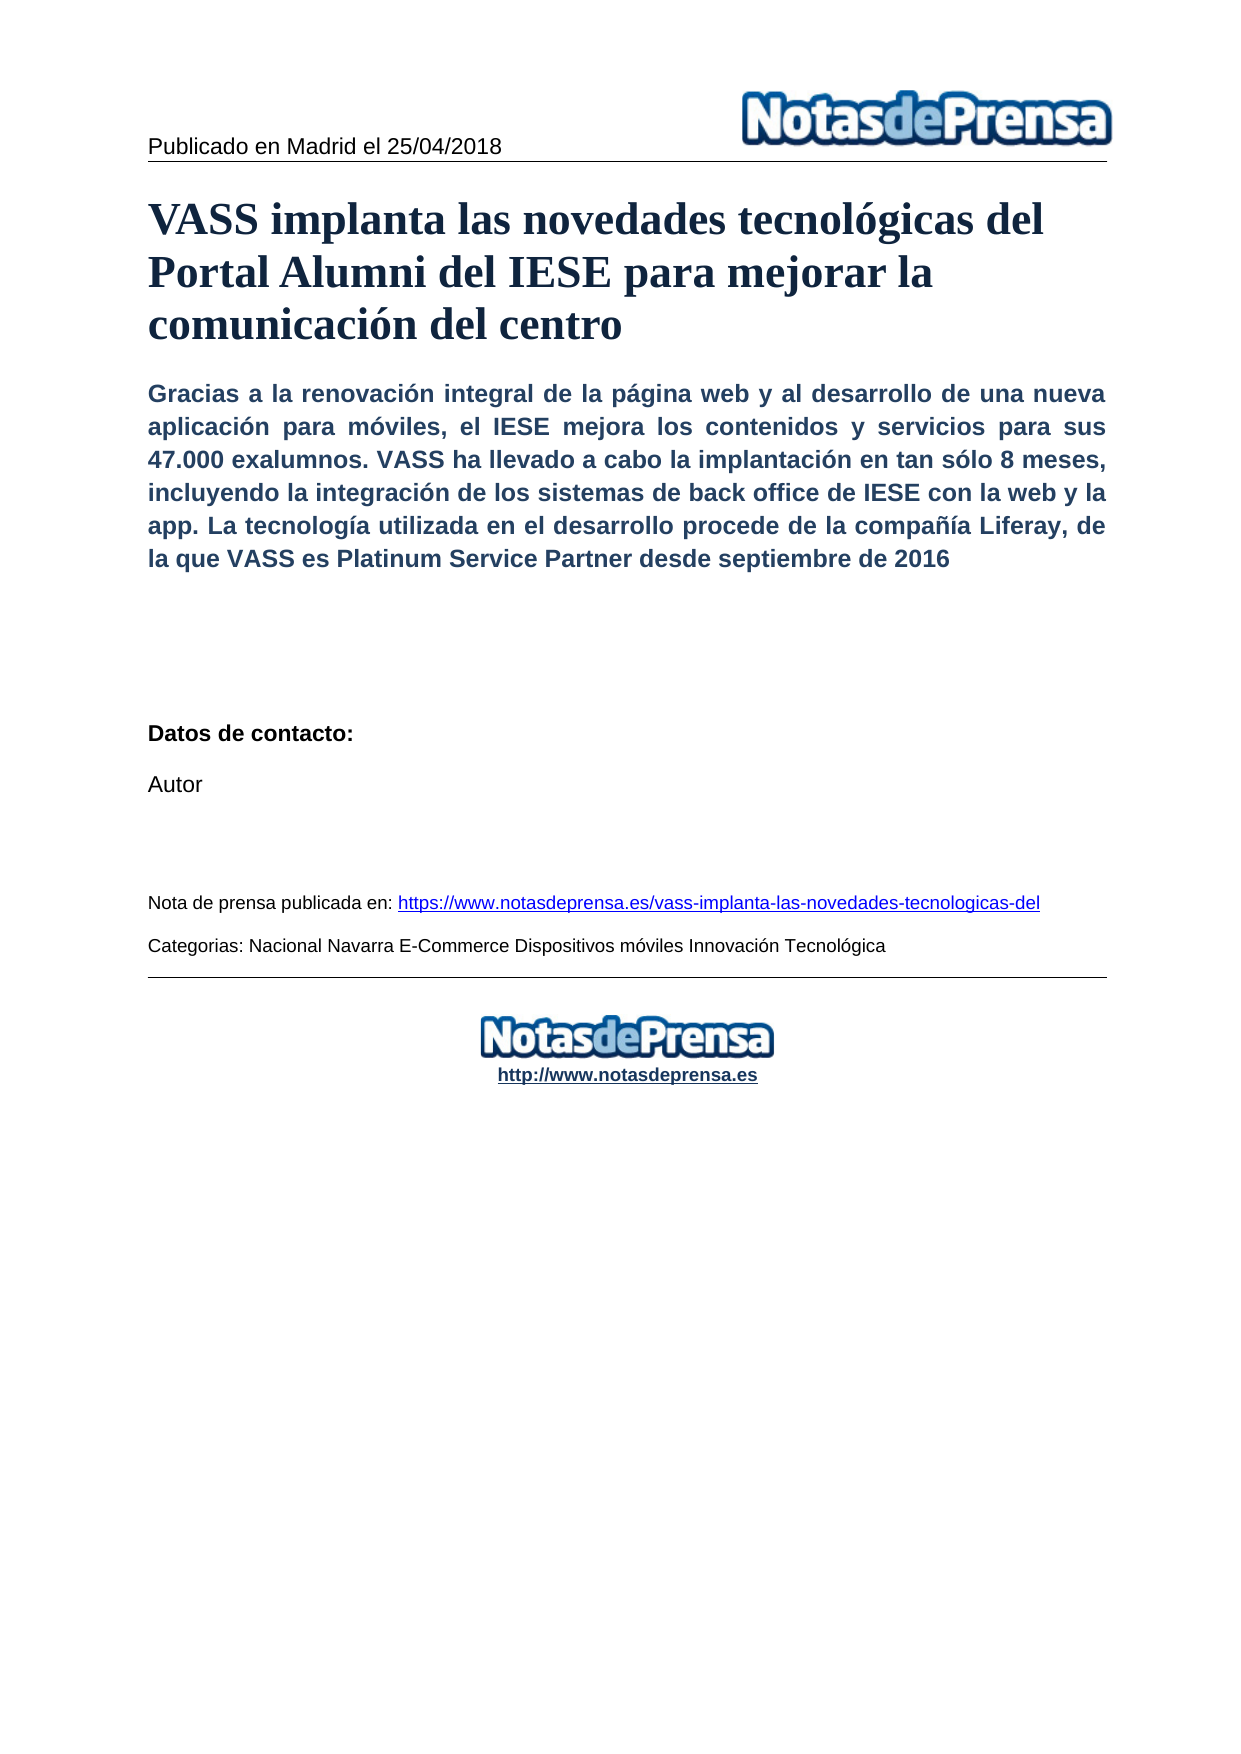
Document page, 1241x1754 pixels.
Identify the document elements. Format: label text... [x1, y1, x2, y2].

text Datos de contacto: [148, 720, 1107, 747]
subtitle VASS implanta las novedades tecnológicas del Portal Alumni del IESE para mejorar la comunicación del centro [148, 192, 1107, 350]
text Nota de prensa publicada en: https://www.notasdeprensa.es/vass-implanta-las-novedades-tecnologicas-del [148, 892, 1107, 914]
subtitle Gracias a la renovación integral de la página web y al desarrollo de una nueva aplicación para móviles, el IESE mejora los contenidos y servicios para sus 47.000 exalumnos. VASS ha llevado a cabo la implantación en tan sólo 8 meses, incluyendo la integración de los sistemas de back office de IESE con la web y la app. La tecnología utilizada en el desarrollo procede de la compañía Liferay, de la que VASS es Platinum Service Partner desde septiembre de 2016 [148, 379, 1107, 573]
text Publicado en Madrid el 25/04/2018 [148, 133, 1107, 161]
text Categorias: Nacional Navarra E-Commerce Dispositivos móviles Innovación Tecnológica [148, 934, 1107, 956]
picture [480, 1014, 775, 1060]
picture [742, 90, 1113, 148]
text Autor [148, 771, 1063, 798]
text http://www.notasdeprensa.es [148, 1064, 1107, 1086]
